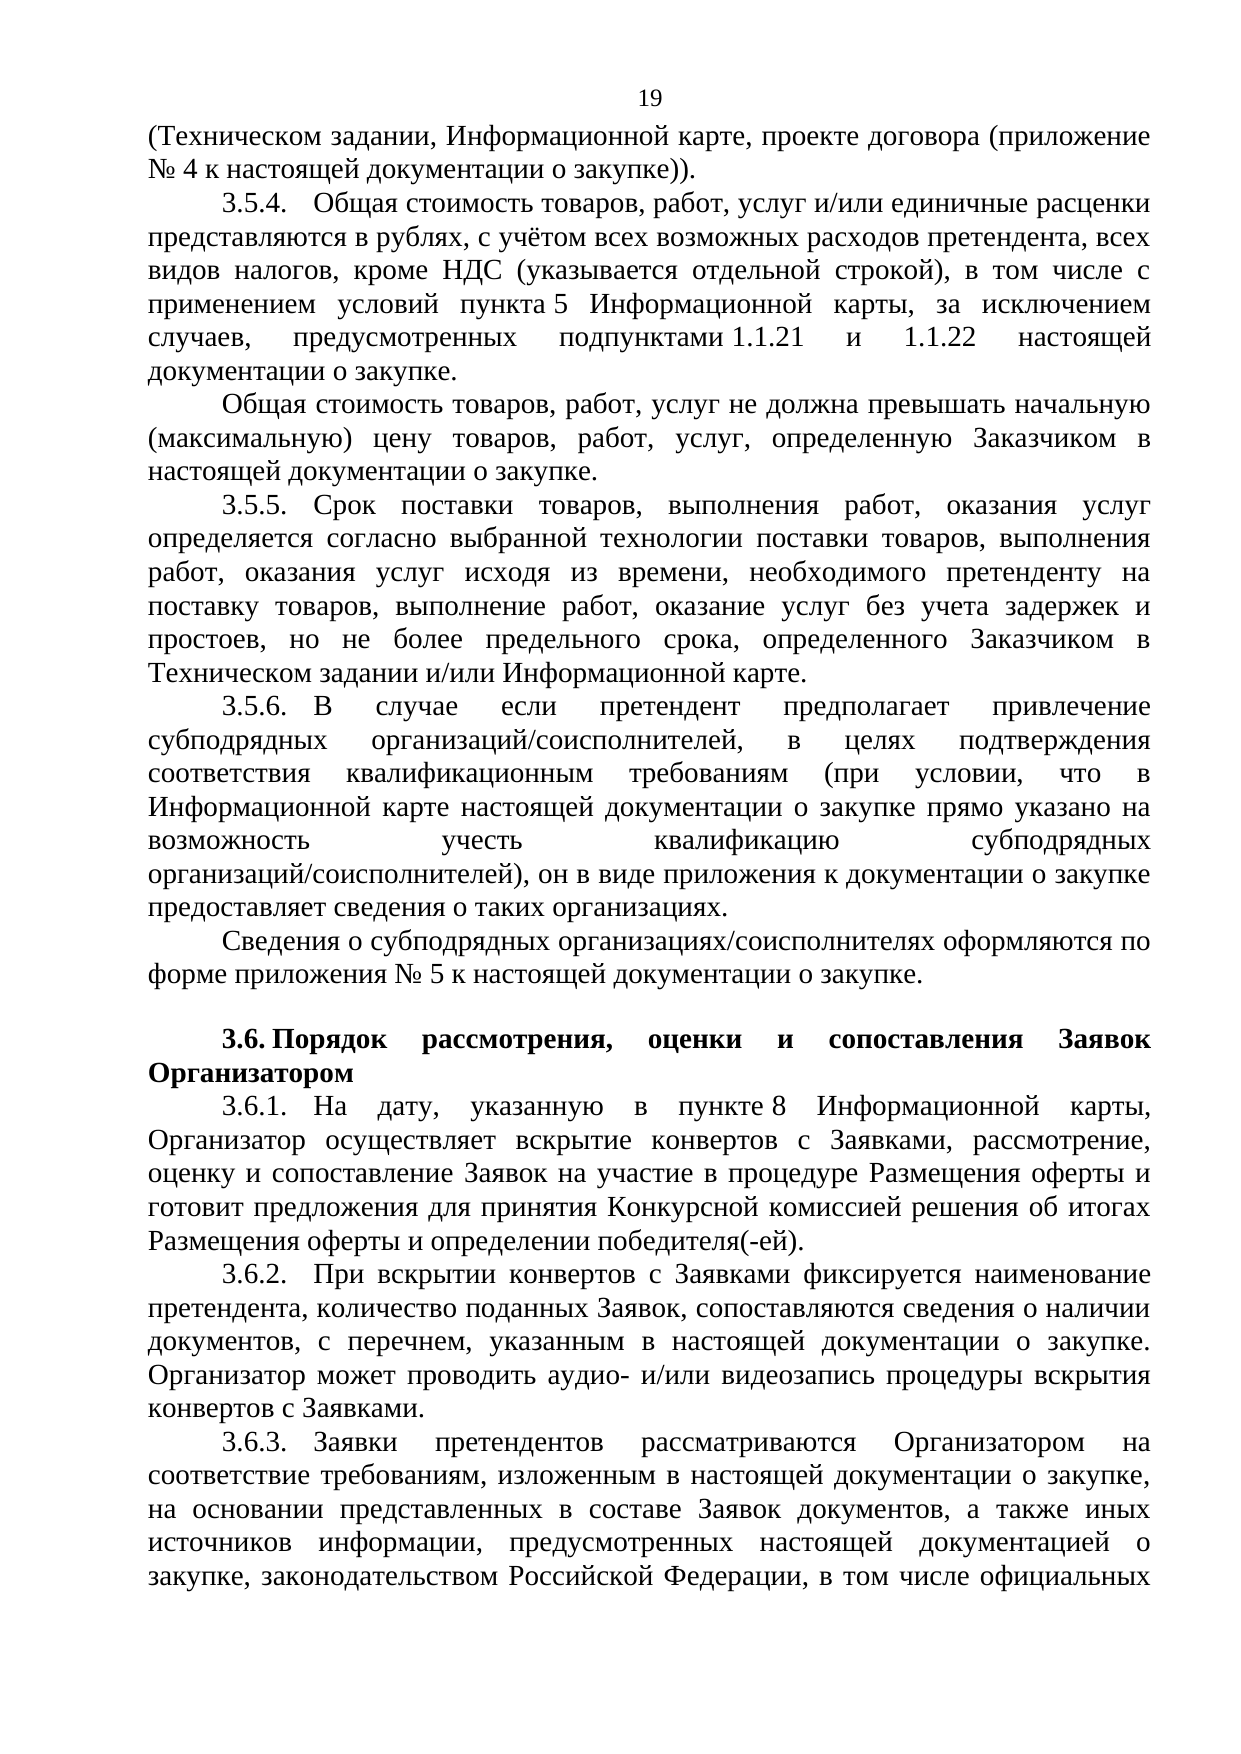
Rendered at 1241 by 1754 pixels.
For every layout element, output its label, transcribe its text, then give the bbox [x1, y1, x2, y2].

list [148, 118, 1152, 185]
list На дату, указанную в пункте 8 Информационной карты, Организатор осуществляет вскрытие конвертов с Заявками, рассмотрение, оценку и сопоставление Заявок на участие в процедуре Размещения оферты и готовит предложения для принятия Конкурсной комиссией решения об итогах Размещения оферты и определении победителя(-ей). [148, 1088, 1152, 1256]
list В случае если претендент предполагает привлечение субподрядных организаций/соисполнителей, в целях подтверждения соответствия квалификационным требованиям (при условии, что в Информационной карте настоящей документации о закупке прямо указано на возможность учесть квалификацию субподрядных организаций/соисполнителей), он в виде приложения к документации о закупке предоставляет сведения о таких организациях. [148, 688, 1152, 923]
text Сведения о субподрядных организациях/соисполнителях оформляются по форме приложения № 5 к настоящей документации о закупке. [148, 923, 1152, 990]
text Общая стоимость товаров, работ, услуг не должна превышать начальную (максимальную) цену товаров, работ, услуг, определенную Заказчиком в настоящей документации о закупке. [148, 386, 1152, 487]
list Порядок рассмотрения, оценки и сопоставления Заявок Организатором [148, 1021, 1152, 1088]
list Общая стоимость товаров, работ, услуг и/или единичные расценки представляются в рублях, с учётом всех возможных расходов претендента, всех видов налогов, кроме НДС (указывается отдельной строкой), в том числе с применением условий пункта 5 Информационной карты, за исключением случаев, предусмотренных подпунктами 1.1.21 и 1.1.22 настоящей документации о закупке. [148, 185, 1152, 386]
list При вскрытии конвертов с Заявками фиксируется наименование претендента, количество поданных Заявок, сопоставляются сведения о наличии документов, с перечнем, указанным в настоящей документации о закупке. Организатор может проводить аудио- и/или видеозапись процедуры вскрытия конвертов с Заявками. [148, 1256, 1152, 1424]
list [148, 1424, 1152, 1592]
list Срок поставки товаров, выполнения работ, оказания услуг определяется согласно выбранной технологии поставки товаров, выполнения работ, оказания услуг исходя из времени, необходимого претенденту на поставку товаров, выполнение работ, оказание услуг без учета задержек и простоев, но не более предельного срока, определенного Заказчиком в Техническом задании и/или Информационной карте. [148, 487, 1152, 688]
